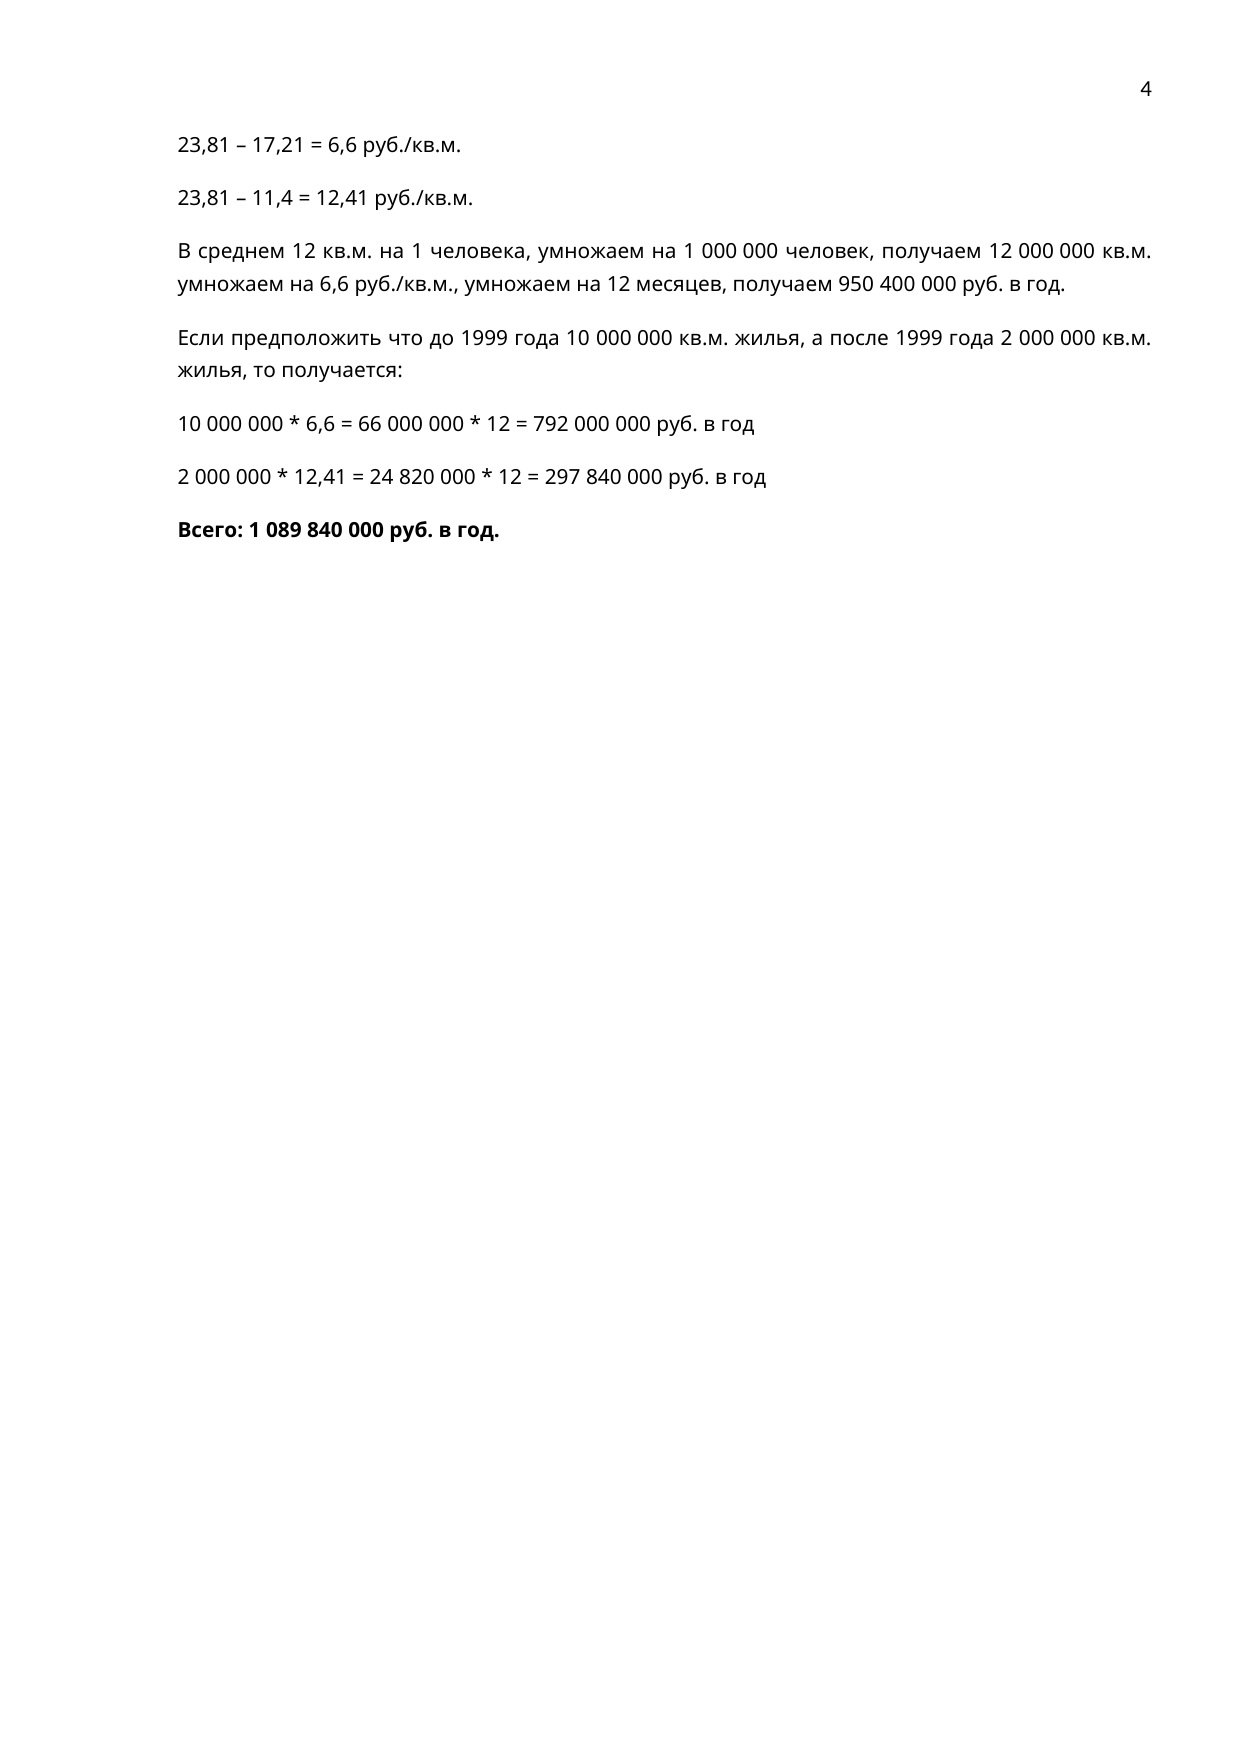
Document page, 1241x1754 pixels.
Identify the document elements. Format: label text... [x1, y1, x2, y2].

text 2 000 000 * 12,41 = 24 820 000 * 12 = 297 840 000 руб. в год [177, 462, 1152, 491]
text Всего: 1 089 840 000 руб. в год. [177, 516, 1152, 544]
text Если предположить что до 1999 года 10 000 000 кв.м. жилья, а после 1999 года 2 000 000 кв.м. жилья, то получается: [177, 323, 1152, 384]
text 23,81 – 11,4 = 12,41 руб./кв.м. [177, 183, 1152, 212]
text 10 000 000 * 6,6 = 66 000 000 * 12 = 792 000 000 руб. в год [177, 409, 1152, 437]
text 23,81 – 17,21 = 6,6 руб./кв.м. [177, 130, 1152, 158]
text В среднем 12 кв.м. на 1 человека, умножаем на 1 000 000 человек, получаем 12 000 000 кв.м. умножаем на 6,6 руб./кв.м., умножаем на 12 месяцев, получаем 950 400 000 руб. в год. [177, 237, 1152, 298]
